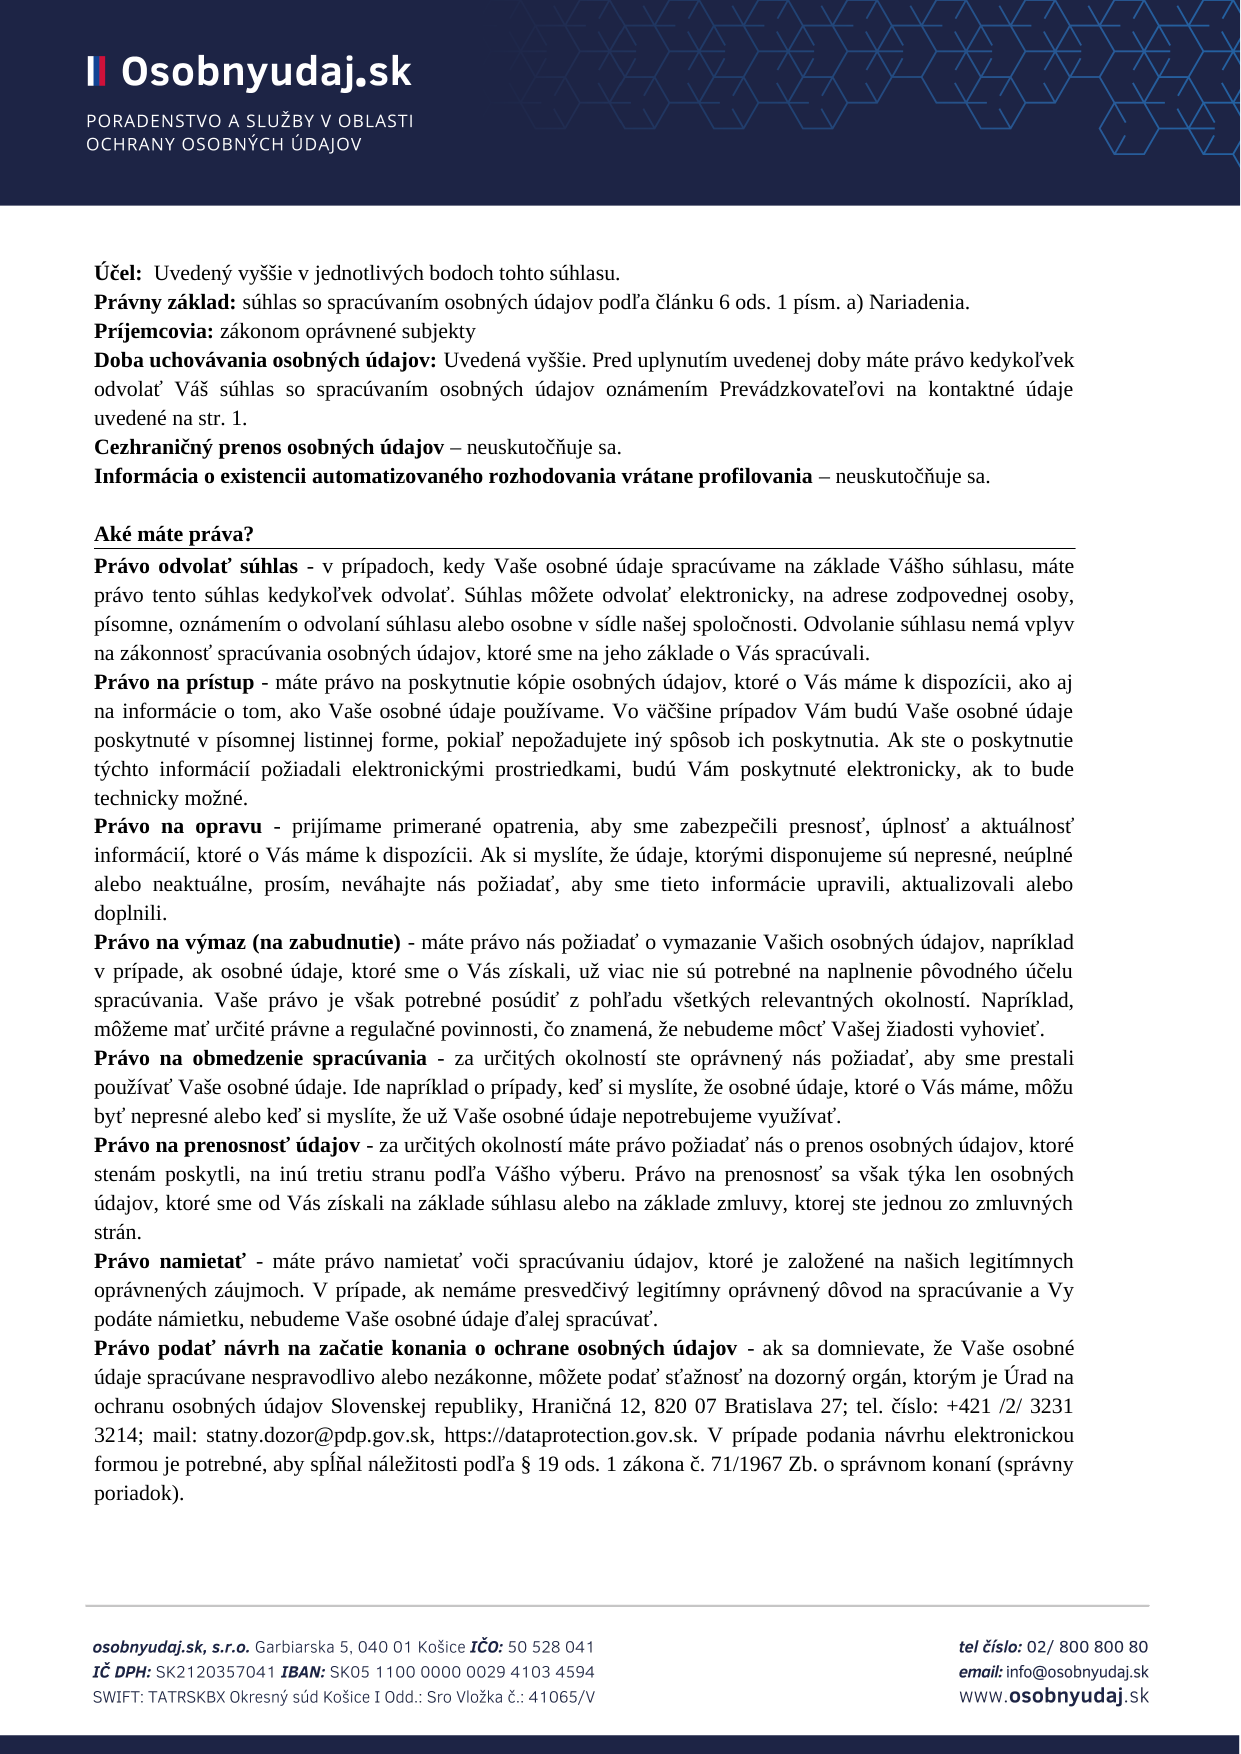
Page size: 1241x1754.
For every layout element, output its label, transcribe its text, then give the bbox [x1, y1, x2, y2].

table_cell Aké máte práva? Právo odvolať súhlas - v prípadoch, kedy Vaše osobné údaje spracúvame na základe Vášho súhlasu, máte právo tento súhlas kedykoľvek odvolať. Súhlas môžete odvolať elektronicky, na adrese zodpovednej osoby, písomne, oznámením o odvolaní súhlasu alebo osobne v sídle našej spoločnosti. Odvolanie súhlasu nemá vplyv na zákonnosť spracúvania osobných údajov, ktoré sme na jeho základe o Vás spracúvali. Právo na prístup - máte právo na poskytnutie kópie osobných údajov, ktoré o Vás máme k dispozícii, ako aj na informácie o tom, ako Vaše osobné údaje používame. Vo väčšine prípadov Vám budú Vaše osobné údaje poskytnuté v písomnej listinnej forme, pokiaľ nepožadujete iný spôsob ich poskytnutia. Ak ste o poskytnutie týchto informácií požiadali elektronickými prostriedkami, budú Vám poskytnuté elektronicky, ak to bude technicky možné. Právo na opravu - prijímame primerané opatrenia, aby sme zabezpečili presnosť, úplnosť a aktuálnosť informácií, ktoré o Vás máme k dispozícii. Ak si myslíte, že údaje, ktorými disponujeme sú nepresné, neúplné alebo neaktuálne, prosím, neváhajte nás požiadať, aby sme tieto informácie upravili, aktualizovali alebo doplnili. Právo na výmaz (na zabudnutie) - máte právo nás požiadať o vymazanie Vašich osobných údajov, napríklad v prípade, ak osobné údaje, ktoré sme o Vás získali, už viac nie sú potrebné na naplnenie pôvodného účelu spracúvania. Vaše právo je však potrebné posúdiť z pohľadu všetkých relevantných okolností. Napríklad, môžeme mať určité právne a regulačné povinnosti, čo znamená, že nebudeme môcť Vašej žiadosti vyhovieť. Právo na obmedzenie spracúvania - za určitých okolností ste oprávnený nás požiadať, aby sme prestali používať Vaše osobné údaje. Ide napríklad o prípady, keď si myslíte, že osobné údaje, ktoré o Vás máme, môžu byť nepresné alebo keď si myslíte, že už Vaše osobné údaje nepotrebujeme využívať. Právo na prenosnosť údajov - za určitých okolností máte právo požiadať nás o prenos osobných údajov, ktoré stenám poskytli, na inú tretiu stranu podľa Vášho výberu. Právo na prenosnosť sa však týka len osobných údajov, ktoré sme od Vás získali na základe súhlasu alebo na základe zmluvy, ktorej ste jednou zo zmluvných strán. Právo namietať - máte právo namietať voči spracúvaniu údajov, ktoré je založené na našich legitímnych oprávnených záujmoch. V prípade, ak nemáme presvedčivý legitímny oprávnený dôvod na spracúvanie a Vy podáte námietku, nebudeme Vaše osobné údaje ďalej spracúvať. Právo podať návrh na začatie konania o ochrane osobných údajov - ak sa domnievate, že Vaše osobné údaje spracúvane nespravodlivo alebo nezákonne, môžete podať sťažnosť na dozorný orgán, ktorým je Úrad na ochranu osobných údajov Slovenskej republiky, Hraničná 12, 820 07 Bratislava 27; tel. číslo: +421 /2/ 3231 3214; mail: statny.dozor@pdp.gov.sk, https://dataprotection.gov.sk. V prípade podania návrhu elektronickou formou je potrebné, aby spĺňal náležitosti podľa § 19 ods. 1 zákona č. 71/1967 Zb. o správnom konaní (správny poriadok). [83, 521, 1087, 1509]
picture [0, 0, 1241, 206]
picture [0, 1604, 1240, 1754]
